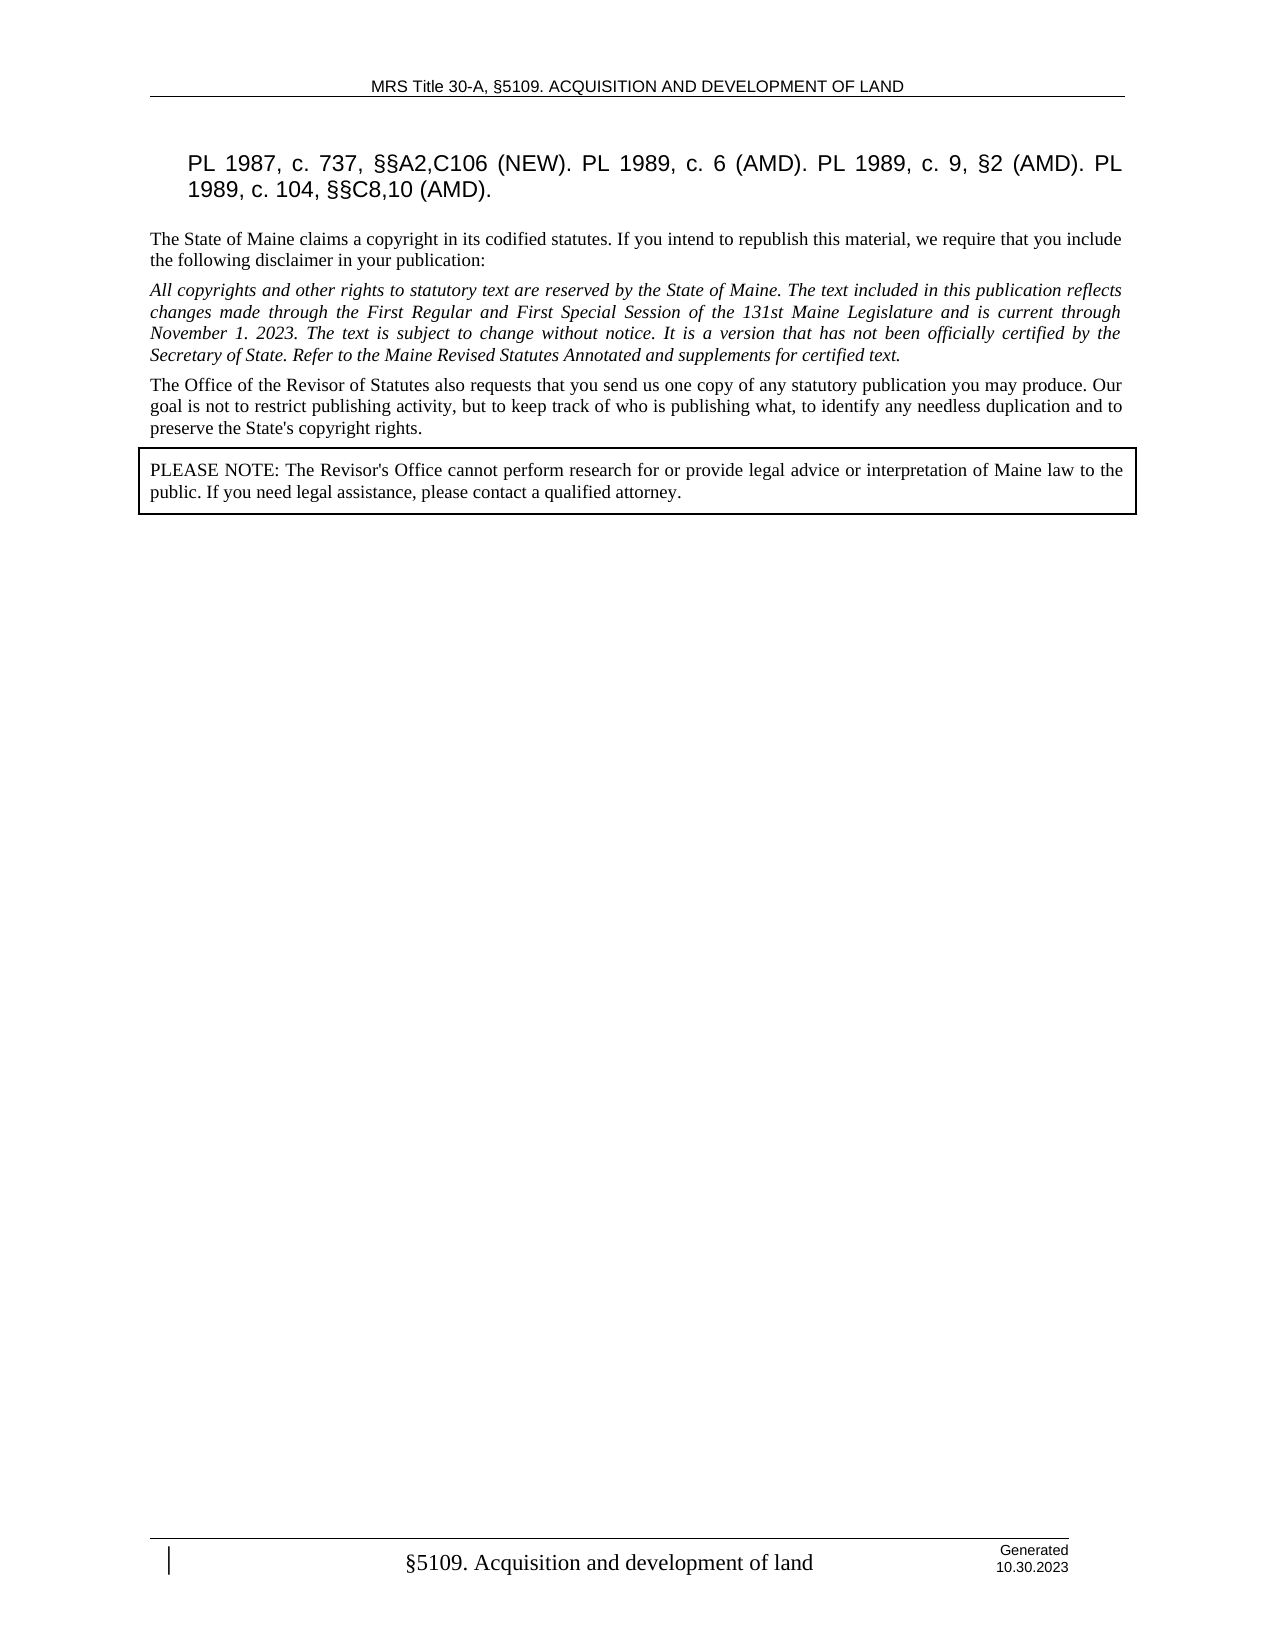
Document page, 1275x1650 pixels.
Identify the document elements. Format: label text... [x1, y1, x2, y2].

text The State of Maine claims a copyright in its codified statutes. If you intend to republish this material, we require that you include the following disclaimer in your publication: [150, 228, 1125, 271]
text The Office of the Revisor of Statutes also requests that you send us one copy of any statutory publication you may produce. Our goal is not to restrict publishing activity, but to keep track of who is publishing what, to identify any needless duplication and to preserve the State's copyright rights. [150, 374, 1125, 438]
text PL 1987, c. 737, §§A2,C106 (NEW). PL 1989, c. 6 (AMD). PL 1989, c. 9, §2 (AMD). PL 1989, c. 104, §§C8,10 (AMD). [187, 150, 1125, 203]
text All copyrights and other rights to statutory text are reserved by the State of Maine. The text included in this publication reflects changes made through the First Regular and First Special Session of the 131st Maine Legislature and is current through November 1. 2023 . The text is subject to change without notice. It is a version that has not been officially certified by the Secretary of State. Refer to the Maine Revised Statutes Annotated and supplements for certified text. [150, 279, 1125, 365]
text PLEASE NOTE: The Revisor's Office cannot perform research for or provide legal advice or interpretation of Maine law to the public. If you need legal assistance, please contact a qualified attorney. [140, 449, 1135, 513]
